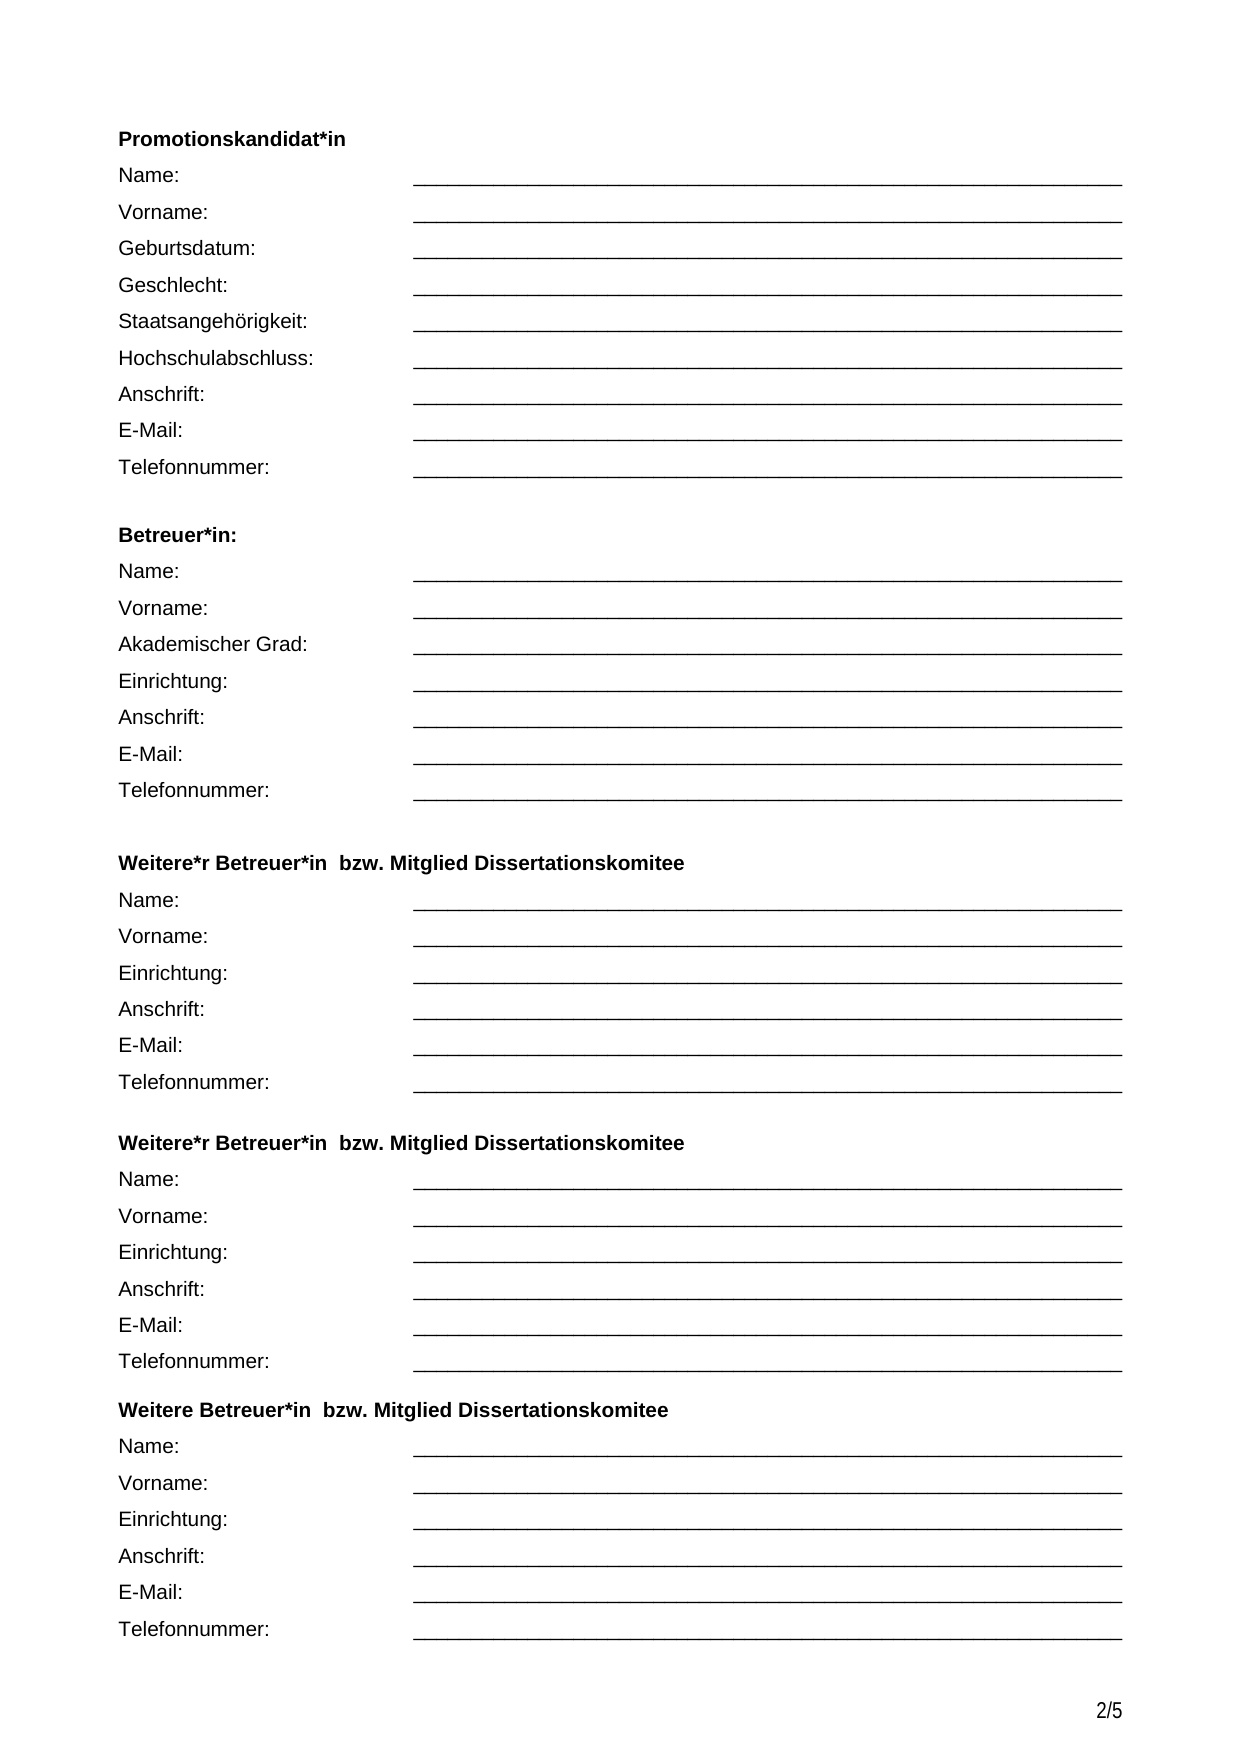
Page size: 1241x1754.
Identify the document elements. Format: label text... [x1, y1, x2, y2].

text Anschrift: [118, 705, 1134, 729]
text Anschrift: [118, 382, 1134, 406]
text Name: [118, 887, 1134, 911]
text Promotionskandidat*in [118, 127, 1134, 151]
text Name: [118, 163, 1134, 187]
text Telefonnummer: [118, 1070, 1134, 1094]
text Hochschulabschluss: [118, 345, 1134, 369]
text Akademischer Grad: [118, 632, 1134, 656]
text Vorname: [118, 596, 1134, 620]
text Anschrift: [118, 1544, 1134, 1568]
text Geschlecht: [118, 272, 1134, 296]
text Staatsangehörigkeit: [118, 309, 1134, 333]
text E-Mail: [118, 742, 1134, 766]
text Name: [118, 1167, 1134, 1191]
text Name: [118, 1434, 1134, 1458]
text Vorname: [118, 199, 1134, 223]
text Einrichtung: [118, 1507, 1134, 1531]
text Vorname: [118, 1471, 1134, 1495]
text Weitere*r Betreuer*in bzw. Mitglied Dissertationskomitee [118, 1131, 1134, 1154]
text Telefonnummer: [118, 1349, 1134, 1373]
text Anschrift: [118, 1276, 1134, 1300]
text Einrichtung: [118, 669, 1134, 693]
text Vorname: [118, 1203, 1134, 1227]
text E-Mail: [118, 1313, 1134, 1337]
text E-Mail: [118, 1033, 1134, 1057]
text E-Mail: [118, 1580, 1134, 1604]
text Vorname: [118, 924, 1134, 948]
text Einrichtung: [118, 1240, 1134, 1264]
text Telefonnummer: [118, 1617, 1134, 1641]
text Anschrift: [118, 997, 1134, 1021]
text Telefonnummer: [118, 455, 1134, 479]
text Betreuer*in: [118, 523, 1134, 547]
text Weitere*r Betreuer*in bzw. Mitglied Dissertationskomitee [118, 851, 1134, 875]
text Name: [118, 559, 1134, 583]
text Telefonnummer: [118, 778, 1134, 802]
text Geburtsdatum: [118, 236, 1134, 260]
text Weitere Betreuer*in bzw. Mitglied Dissertationskomitee [118, 1398, 1134, 1422]
text Einrichtung: [118, 960, 1134, 984]
text E-Mail: [118, 418, 1134, 442]
